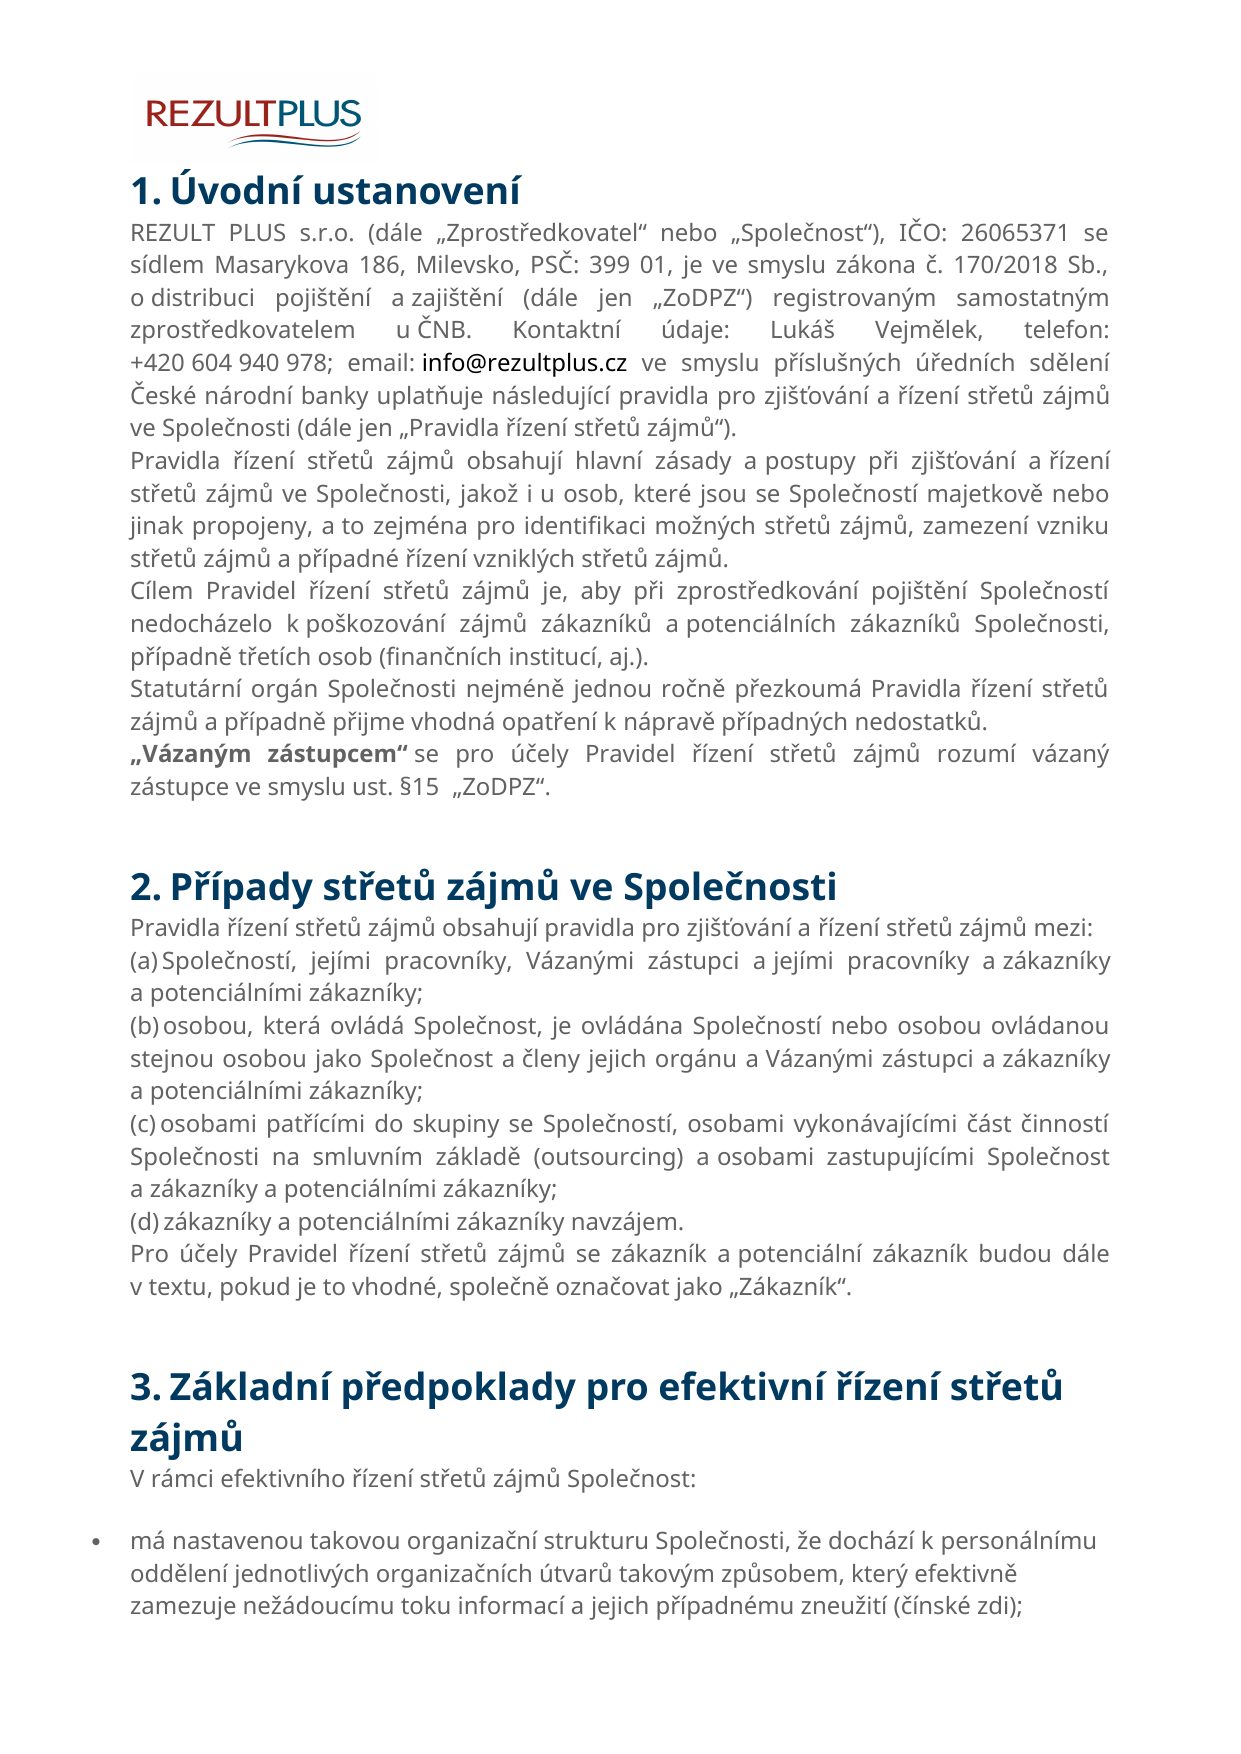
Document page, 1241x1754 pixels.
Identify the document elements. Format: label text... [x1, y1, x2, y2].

text Statutární orgán Společnosti nejméně jednou ročně přezkoumá Pravidla řízení střetů zájmů a případně přijme vhodná opatření k nápravě případných nedostatků. [130, 672, 1110, 737]
text (d) zákazníky a potenciálními zákazníky navzájem. [130, 1204, 1110, 1237]
text 3. Základní předpoklady pro efektivní řízení střetů zájmů [130, 1360, 1110, 1462]
text Pravidla řízení střetů zájmů obsahují hlavní zásady a postupy při zjišťování a řízení střetů zájmů ve Společnosti, jakož i u osob, které jsou se Společností majetkově nebo jinak propojeny, a to zejména pro identifikaci možných střetů zájmů, zamezení vzniku střetů zájmů a případné řízení vzniklých střetů zájmů. [130, 444, 1110, 574]
text V rámci efektivního řízení střetů zájmů Společnost: [130, 1462, 1110, 1494]
text Cílem Pravidel řízení střetů zájmů je, aby při zprostředkování pojištění Společností nedocházelo k poškozování zájmů zákazníků a potenciálních zákazníků Společnosti, případně třetích osob (finančních institucí, aj.). [130, 574, 1110, 672]
list má nastavenou takovou organizační strukturu Společnosti, že dochází k personálnímu oddělení jednotlivých organizačních útvarů takovým způsobem, který efektivně zamezuje nežádoucímu toku informací a jejich případnému zneužití (čínské zdi); [92, 1524, 1110, 1622]
text 2. Případy střetů zájmů ve Společnosti [130, 860, 1110, 911]
picture [129, 73, 378, 165]
text (c) osobami patřícími do skupiny se Společností, osobami vykonávajícími část činností Společnosti na smluvním základě (outsourcing) a osobami zastupujícími Společnost a zákazníky a potenciálními zákazníky; [130, 1107, 1110, 1204]
text Pro účely Pravidel řízení střetů zájmů se zákazník a potenciální zákazník budou dále v textu, pokud je to vhodné, společně označovat jako „Zákazník“. [130, 1237, 1110, 1302]
text (b) osobou, která ovládá Společnost, je ovládána Společností nebo osobou ovládanou stejnou osobou jako Společnost a členy jejich orgánu a Vázanými zástupci a zákazníky a potenciálními zákazníky; [130, 1009, 1110, 1107]
text (a) Společností, jejími pracovníky, Vázanými zástupci a jejími pracovníky a zákazníky a potenciálními zákazníky; [130, 944, 1110, 1009]
text 1. Úvodní ustanovení [130, 164, 1110, 216]
text „Vázaným zástupcem“ se pro účely Pravidel řízení střetů zájmů rozumí vázaný zástupce ve smyslu ust. §15 „ZoDPZ“. [130, 737, 1110, 802]
text REZULT PLUS s.r.o. (dále „Zprostředkovatel“ nebo „Společnost“), IČO: 26065371 se sídlem Masarykova 186, Milevsko, PSČ: 399 01, je ve smyslu zákona č. 170/2018 Sb., o distribuci pojištění a zajištění (dále jen „ZoDPZ“) registrovaným samostatným zprostředkovatelem u ČNB. Kontaktní údaje: Lukáš Vejmělek, telefon: +420 604 940 978; email: info@rezultplus.cz ve smyslu příslušných úředních sdělení České národní banky uplatňuje následující pravidla pro zjišťování a řízení střetů zájmů ve Společnosti (dále jen „Pravidla řízení střetů zájmů“). [130, 216, 1110, 444]
text Pravidla řízení střetů zájmů obsahují pravidla pro zjišťování a řízení střetů zájmů mezi: [130, 911, 1110, 944]
